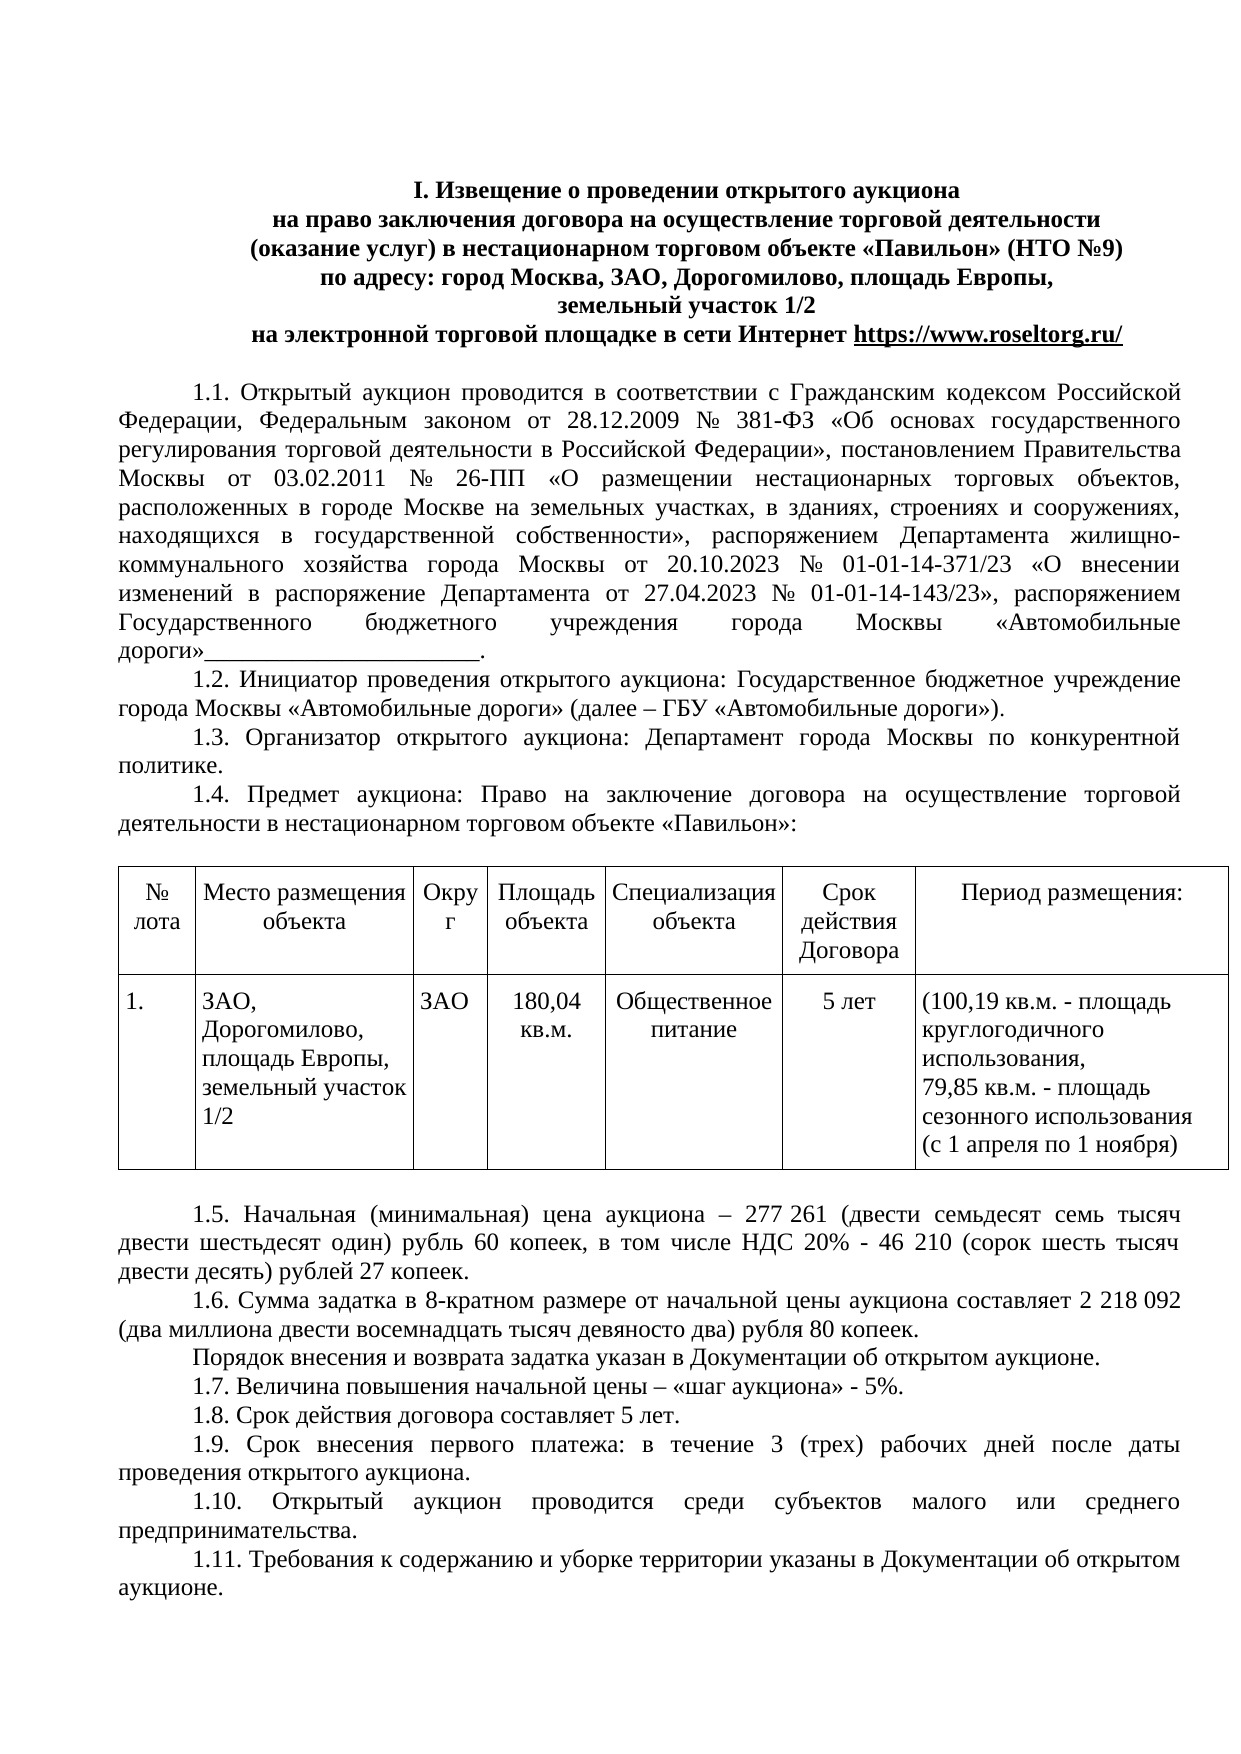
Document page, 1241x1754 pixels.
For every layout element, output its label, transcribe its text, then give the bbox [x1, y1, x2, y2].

table_header Специализация объекта [606, 867, 782, 974]
table_header № лота [119, 867, 195, 974]
text (оказание услуг) в нестационарном торговом объекте «Павильон» (НТО №9) [118, 233, 1181, 262]
text 1.8. Срок действия договора составляет 5 лет. [118, 1400, 1181, 1429]
text земельный участок 1/2 [118, 291, 1181, 319]
text Порядок внесения и возврата задатка указан в Документации об открытом аукционе. [118, 1342, 1181, 1371]
table_header Площадь объекта [488, 867, 605, 974]
text 1.6. Сумма задатка в 8-кратном размере от начальной цены аукциона составляет 2 218 092 (два миллиона двести восемнадцать тысяч девяносто два) рубля 80 копеек. [118, 1285, 1181, 1342]
text 1.4. Предмет аукциона: Право на заключение договора на осуществление торговой деятельности в нестационарном торговом объекте «Павильон»: [118, 779, 1181, 837]
table_header Период размещения: [916, 867, 1228, 974]
table_header Срок действия Договора [783, 867, 915, 974]
text 1.10. Открытый аукцион проводится среди субъектов малого или среднего предпринимательства. [118, 1486, 1181, 1544]
text на электронной торговой площадке в сети Интернет https://www.roseltorg.ru/ [118, 319, 1181, 348]
text 1.5. Начальная (минимальная) цена аукциона – 277 261 (двести семьдесят семь тысяч двести шестьдесят один) рубль 60 копеек, в том числе НДС 20% - 46 210 (сорок шесть тысяч двести десять) рублей 27 копеек. [118, 1199, 1181, 1285]
text 1.2. Инициатор проведения открытого аукциона: Государственное бюджетное учреждение города Москвы «Автомобильные дороги» (далее – ГБУ «Автомобильные дороги»). [118, 664, 1181, 722]
table_cell 5 лет [783, 975, 915, 1169]
table_header Место размещения объекта [196, 867, 413, 974]
text по адресу: город Москва, ЗАО, Дорогомилово, площадь Европы, [118, 262, 1181, 291]
table_cell 180,04 кв.м. [488, 975, 605, 1169]
text 1.3. Организатор открытого аукциона: Департамент города Москвы по конкурентной политике. [118, 722, 1181, 779]
table_cell ЗАО [414, 975, 487, 1169]
text I. Извещение о проведении открытого аукциона [118, 176, 1181, 204]
text 1.7. Величина повышения начальной цены – «шаг аукциона» - 5%. [118, 1371, 1181, 1400]
text 1.11. Требования к содержанию и уборке территории указаны в Документации об открытом аукционе. [118, 1544, 1181, 1601]
text 1.9. Срок внесения первого платежа: в течение 3 (трех) рабочих дней после даты проведения открытого аукциона. [118, 1429, 1181, 1486]
text 1.1. Открытый аукцион проводится в соответствии с Гражданским кодексом Российской Федерации, Федеральным законом от 28.12.2009 № 381-ФЗ «Об основах государственного регулирования торговой деятельности в Российской Федерации», постановлением Правительства Москвы от 03.02.2011 № 26-ПП «О размещении нестационарных торговых объектов, расположенных в городе Москве на земельных участках, в зданиях, строениях и сооружениях, находящихся в государственной собственности», распоряжением Департамента жилищно-коммунального хозяйства города Москвы от 20.10.2023 № 01-01-14-371/23 «О внесении изменений в распоряжение Департамента от 27.04.2023 № 01-01-14-143/23», распоряжением Государственного бюджетного учреждения города Москвы «Автомобильные дороги»______________________. [118, 377, 1181, 664]
table_cell (100,19 кв.м. - площадь круглогодичного использования, 79,85 кв.м. - площадь сезонного использования (с 1 апреля по 1 ноября) [916, 975, 1228, 1169]
table_cell ЗАО, Дорогомилово, площадь Европы, земельный участок 1/2 [196, 975, 413, 1169]
text на право заключения договора на осуществление торговой деятельности [118, 204, 1181, 233]
table_cell Общественное питание [606, 975, 782, 1169]
table_cell 1. [119, 975, 195, 1169]
table_header Округ [414, 867, 487, 974]
